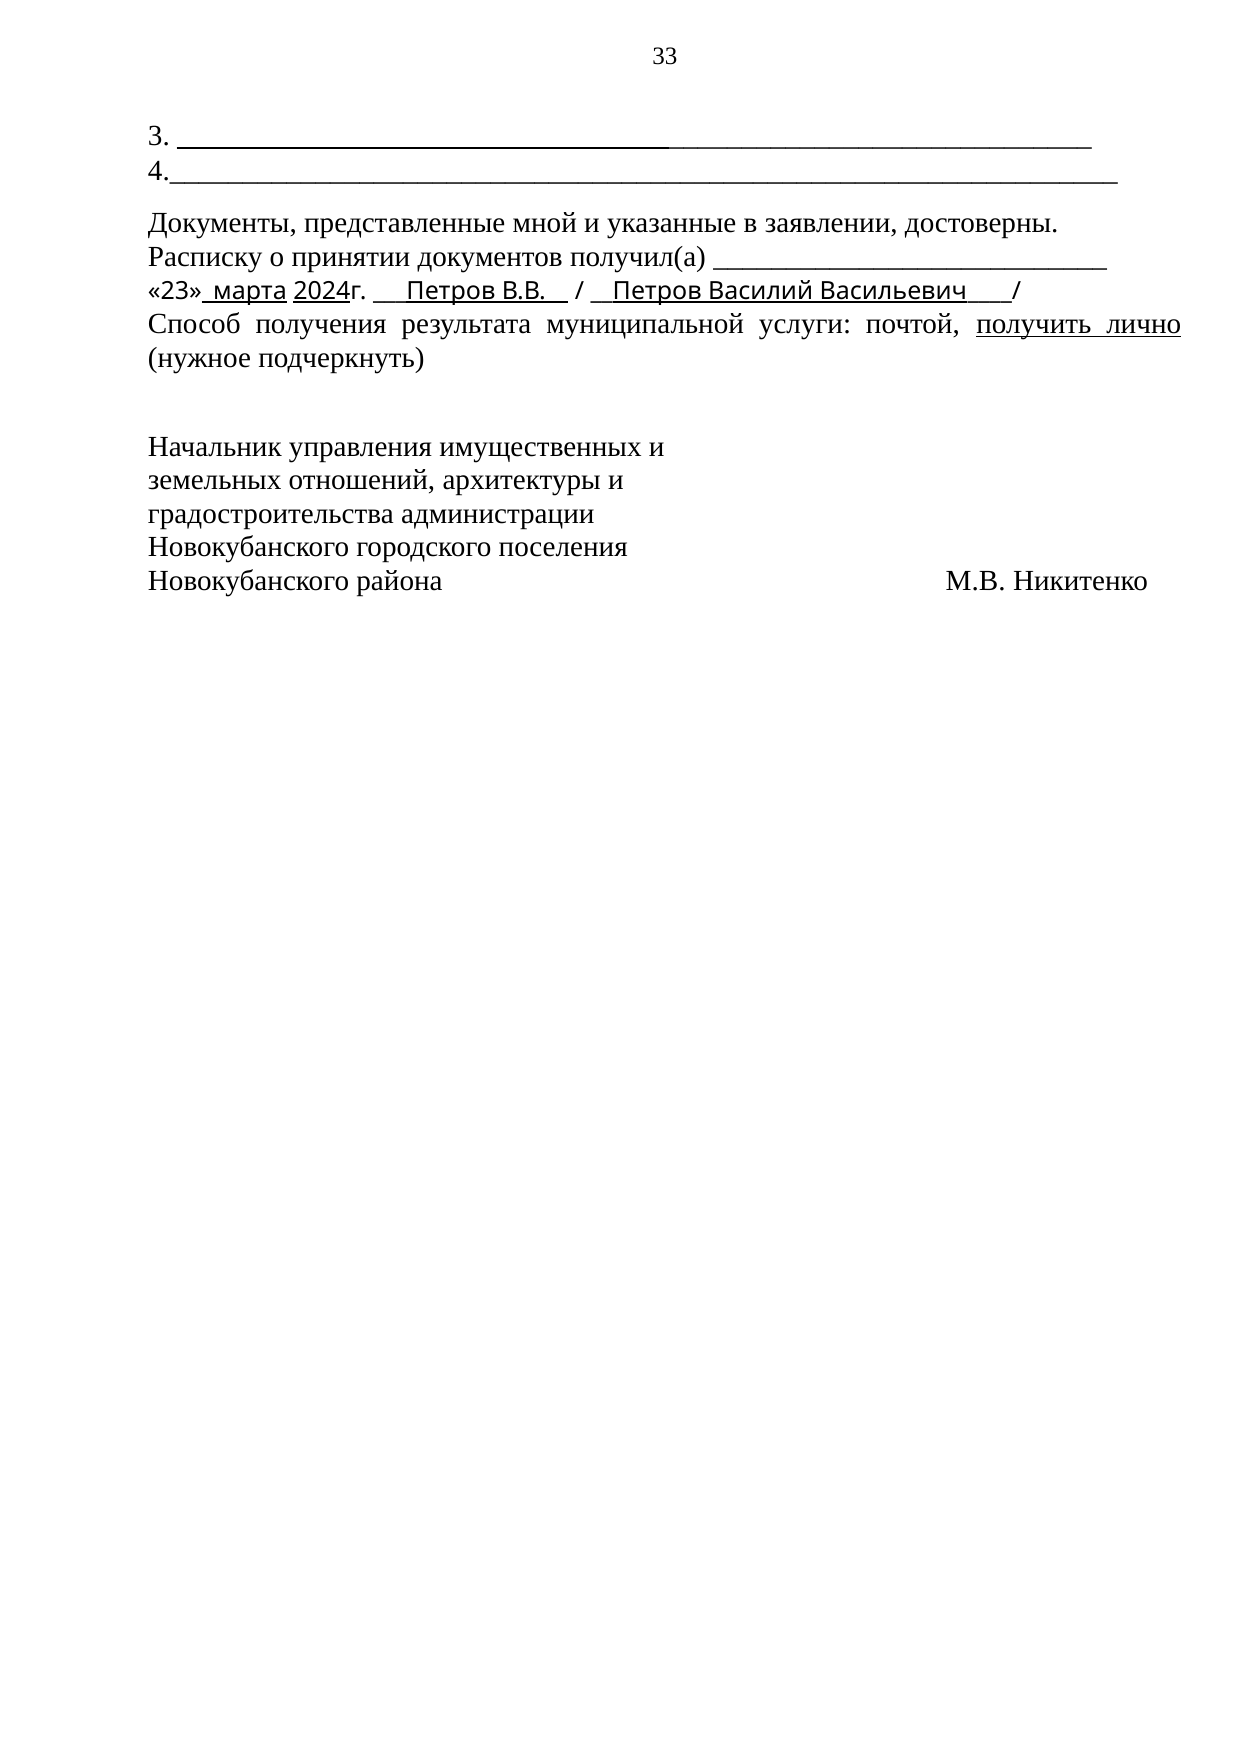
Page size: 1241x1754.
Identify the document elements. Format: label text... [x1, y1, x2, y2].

text градостроительства администрации [148, 496, 1181, 529]
text «23»_марта 2024г. ___Петров В.В.__ / __Петров Василий Васильевич____/ [148, 272, 1181, 307]
text Документы, представленные мной и указанные в заявлении, достоверны. [148, 205, 1181, 239]
text земельных отношений, архитектуры и [148, 462, 1181, 496]
text Новокубанского района М.В. Никитенко [148, 563, 1181, 596]
text 3. _________________________________________________________________________ [148, 118, 1181, 153]
text Начальник управления имущественных и [148, 429, 1181, 462]
text 4._________________________________________________________________ [148, 153, 1181, 186]
text Способ получения результата муниципальной услуги: почтой, получить лично (нужное подчеркнуть) [148, 307, 1181, 374]
text Новокубанского городского поселения [148, 529, 1181, 563]
text Расписку о принятии документов получил(а) ___________________________ [148, 239, 1181, 272]
